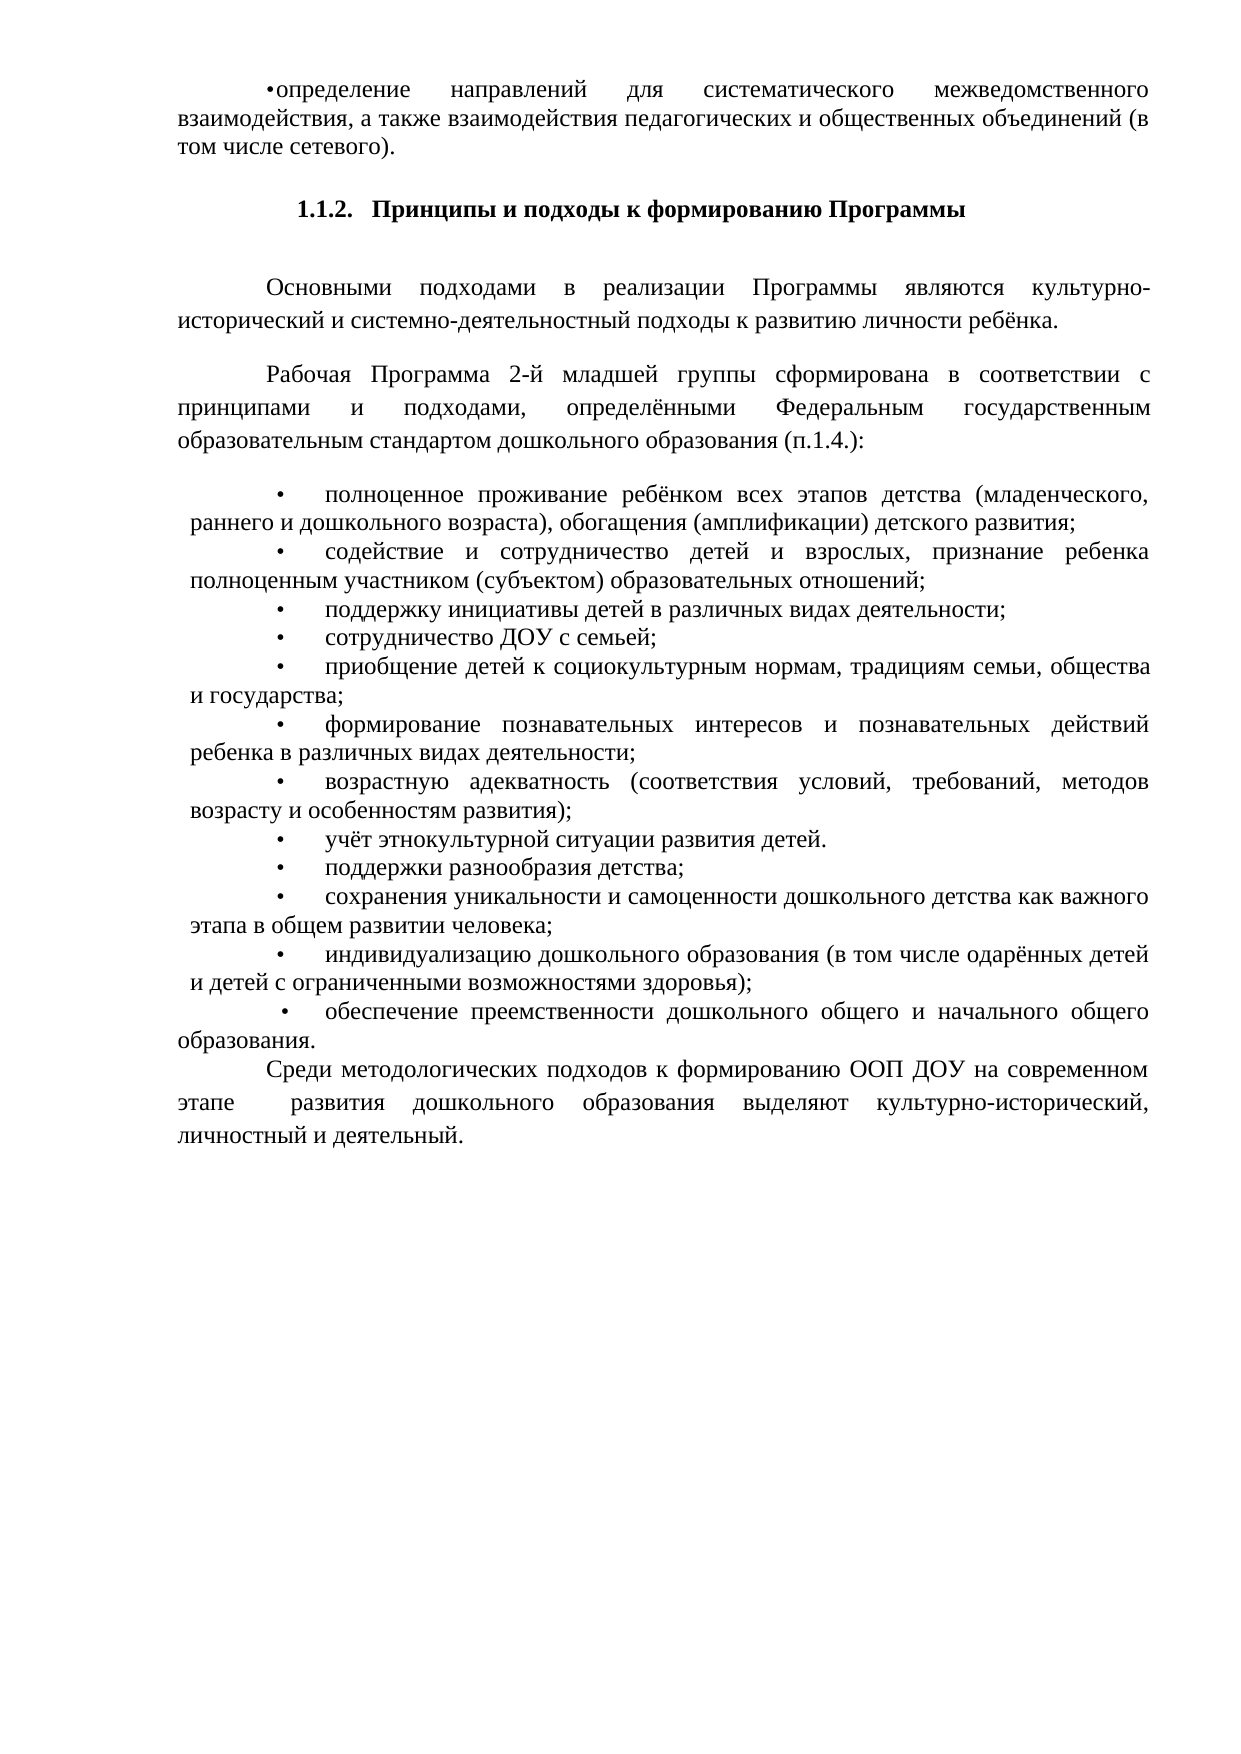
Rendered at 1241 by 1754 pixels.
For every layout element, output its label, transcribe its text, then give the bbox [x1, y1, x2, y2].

list определение направлений для систематического межведомственного взаимодействия, а также взаимодействия педагогических и общественных объединений (в том числе сетевого). [177, 74, 1149, 160]
list полноценное проживание ребёнком всех этапов детства (младенческого, раннего и дошкольного возраста), обогащения (амплификации) детского развития; [190, 479, 1149, 536]
list поддержки разнообразия детства; [190, 852, 1152, 881]
list сотрудничество ДОУ с семьей; [190, 622, 1152, 651]
list индивидуализацию дошкольного образования (в том числе одарённых детей и детей с ограниченными возможностями здоровья); [190, 939, 1149, 996]
list возрастную адекватность (соответствия условий, требований, методов возрасту и особенностям развития); [190, 766, 1149, 824]
list поддержку инициативы детей в различных видах деятельности; [190, 594, 1152, 622]
list формирование познавательных интересов и познавательных действий ребенка в различных видах деятельности; [190, 709, 1149, 766]
list Принципы и подходы к формированию Программы [297, 185, 1152, 223]
text Рабочая Программа 2-й младшей группы сформирована в соответствии с принципами и подходами, определёнными Федеральным государственным образовательным стандартом дошкольного образования (п.1.4.): [177, 359, 1152, 454]
list содействие и сотрудничество детей и взрослых, признание ребенка полноценным участником (субъектом) образовательных отношений; [190, 536, 1149, 594]
text Основными подходами в реализации Программы являются культурно-исторический и системно-деятельностный подходы к развитию личности ребёнка. [177, 272, 1152, 334]
list приобщение детей к социокультурным нормам, традициям семьи, общества и государства; [190, 651, 1152, 709]
list обеспечение преемственности дошкольного общего и начального общего образования. [177, 996, 1149, 1054]
list учёт этнокультурной ситуации развития детей. [190, 824, 1152, 852]
list сохранения уникальности и самоценности дошкольного детства как важного этапа в общем развитии человека; [190, 881, 1149, 939]
text Среди методологических подходов к формированию ООП ДОУ на современном этапе развития дошкольного образования выделяют культурно-исторический, личностный и деятельный. [177, 1054, 1149, 1148]
